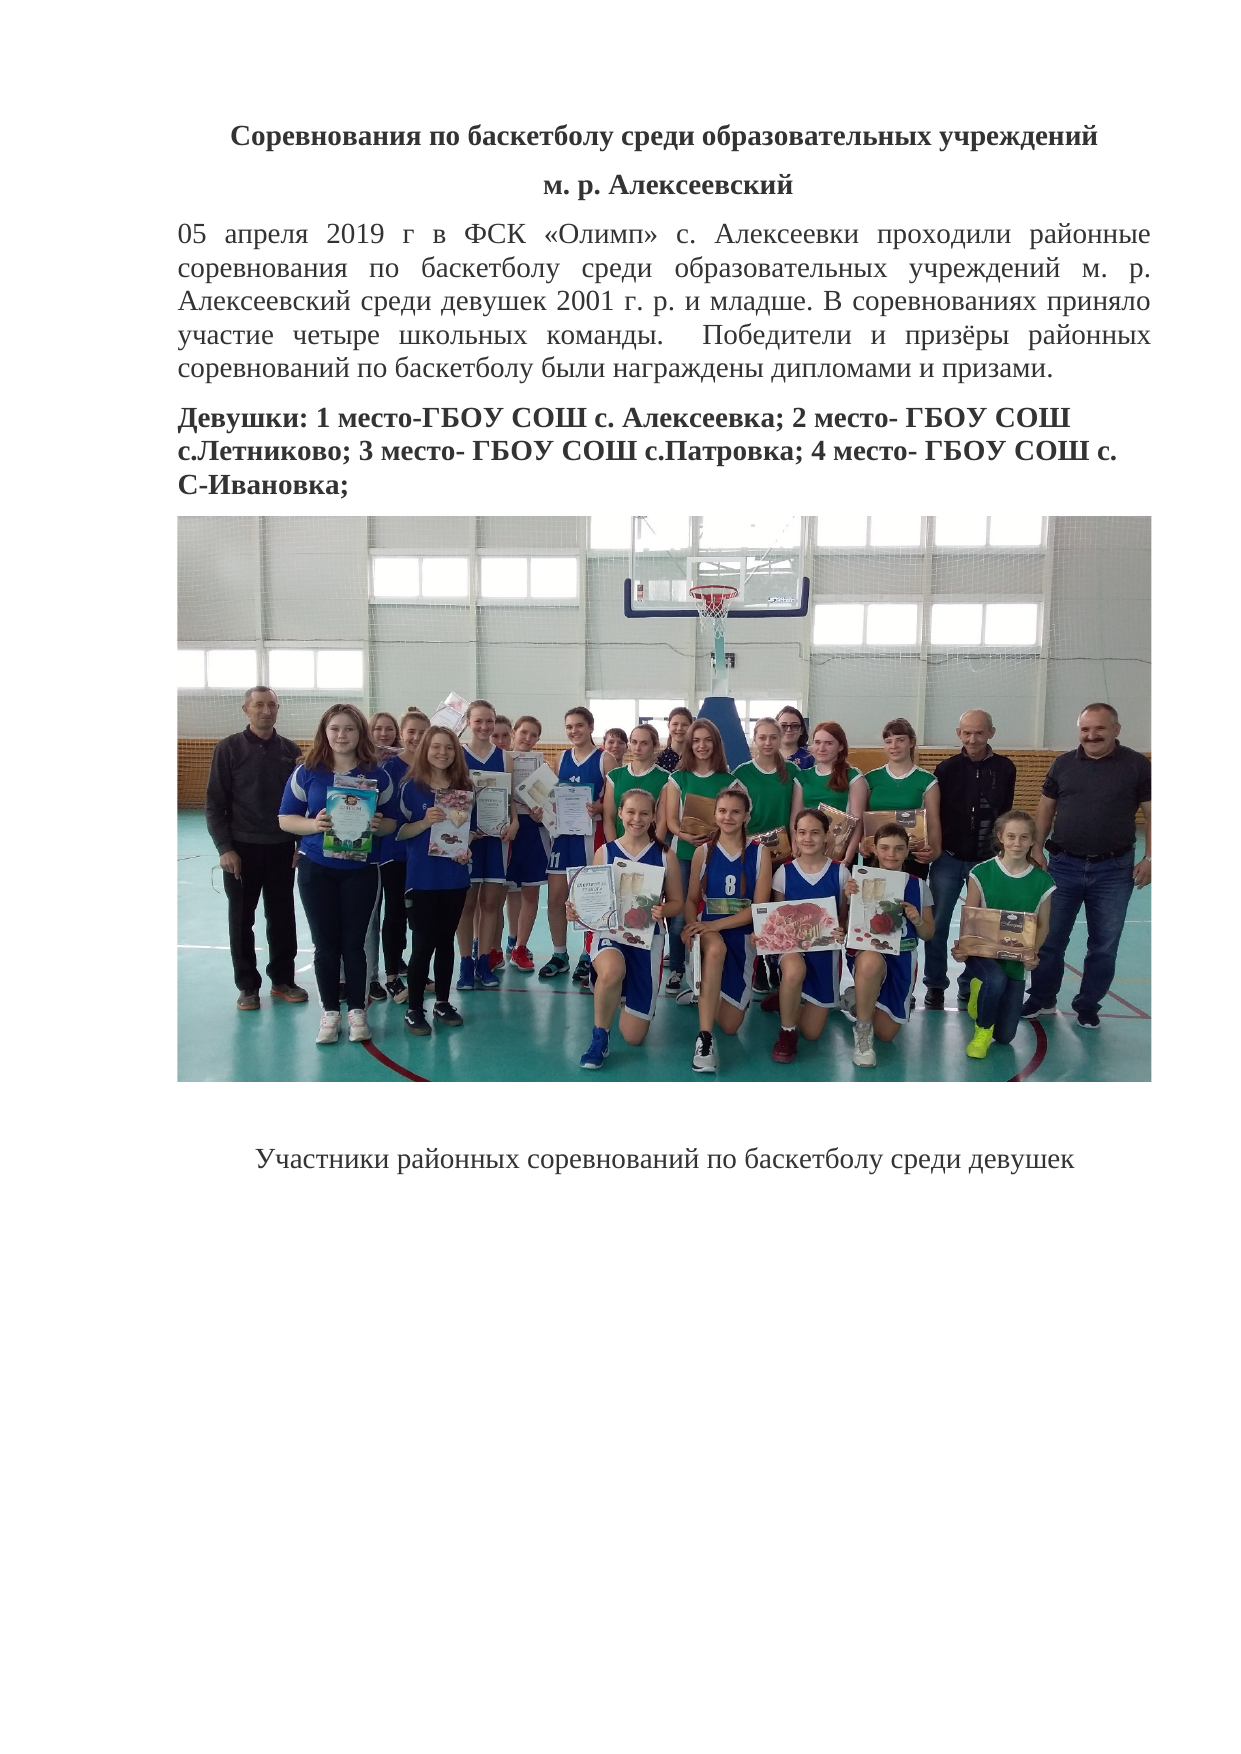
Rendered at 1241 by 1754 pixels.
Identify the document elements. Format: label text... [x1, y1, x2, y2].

text 05 апреля 2019 г в ФСК «Олимп» с. Алексеевки проходили районные соревнования по баскетболу среди образовательных учреждений м. р. Алексеевский среди девушек 2001 г. р. и младше. В соревнованиях приняло участие четыре школьных команды. Победители и призёры районных соревнований по баскетболу были награждены дипломами и призами. [177, 216, 1152, 384]
text м. р. Алексеевский [177, 167, 1152, 201]
text Соревнования по баскетболу среди образовательных учреждений [177, 118, 1152, 152]
picture [177, 516, 1152, 1082]
text Участники районных соревнований по баскетболу среди девушек [177, 1142, 1152, 1175]
text Девушки: 1 место-ГБОУ СОШ с. Алексеевка; 2 место- ГБОУ СОШ с.Летниково; 3 место- ГБОУ СОШ с.Патровка; 4 место- ГБОУ СОШ с. С-Ивановка; [177, 400, 1152, 500]
